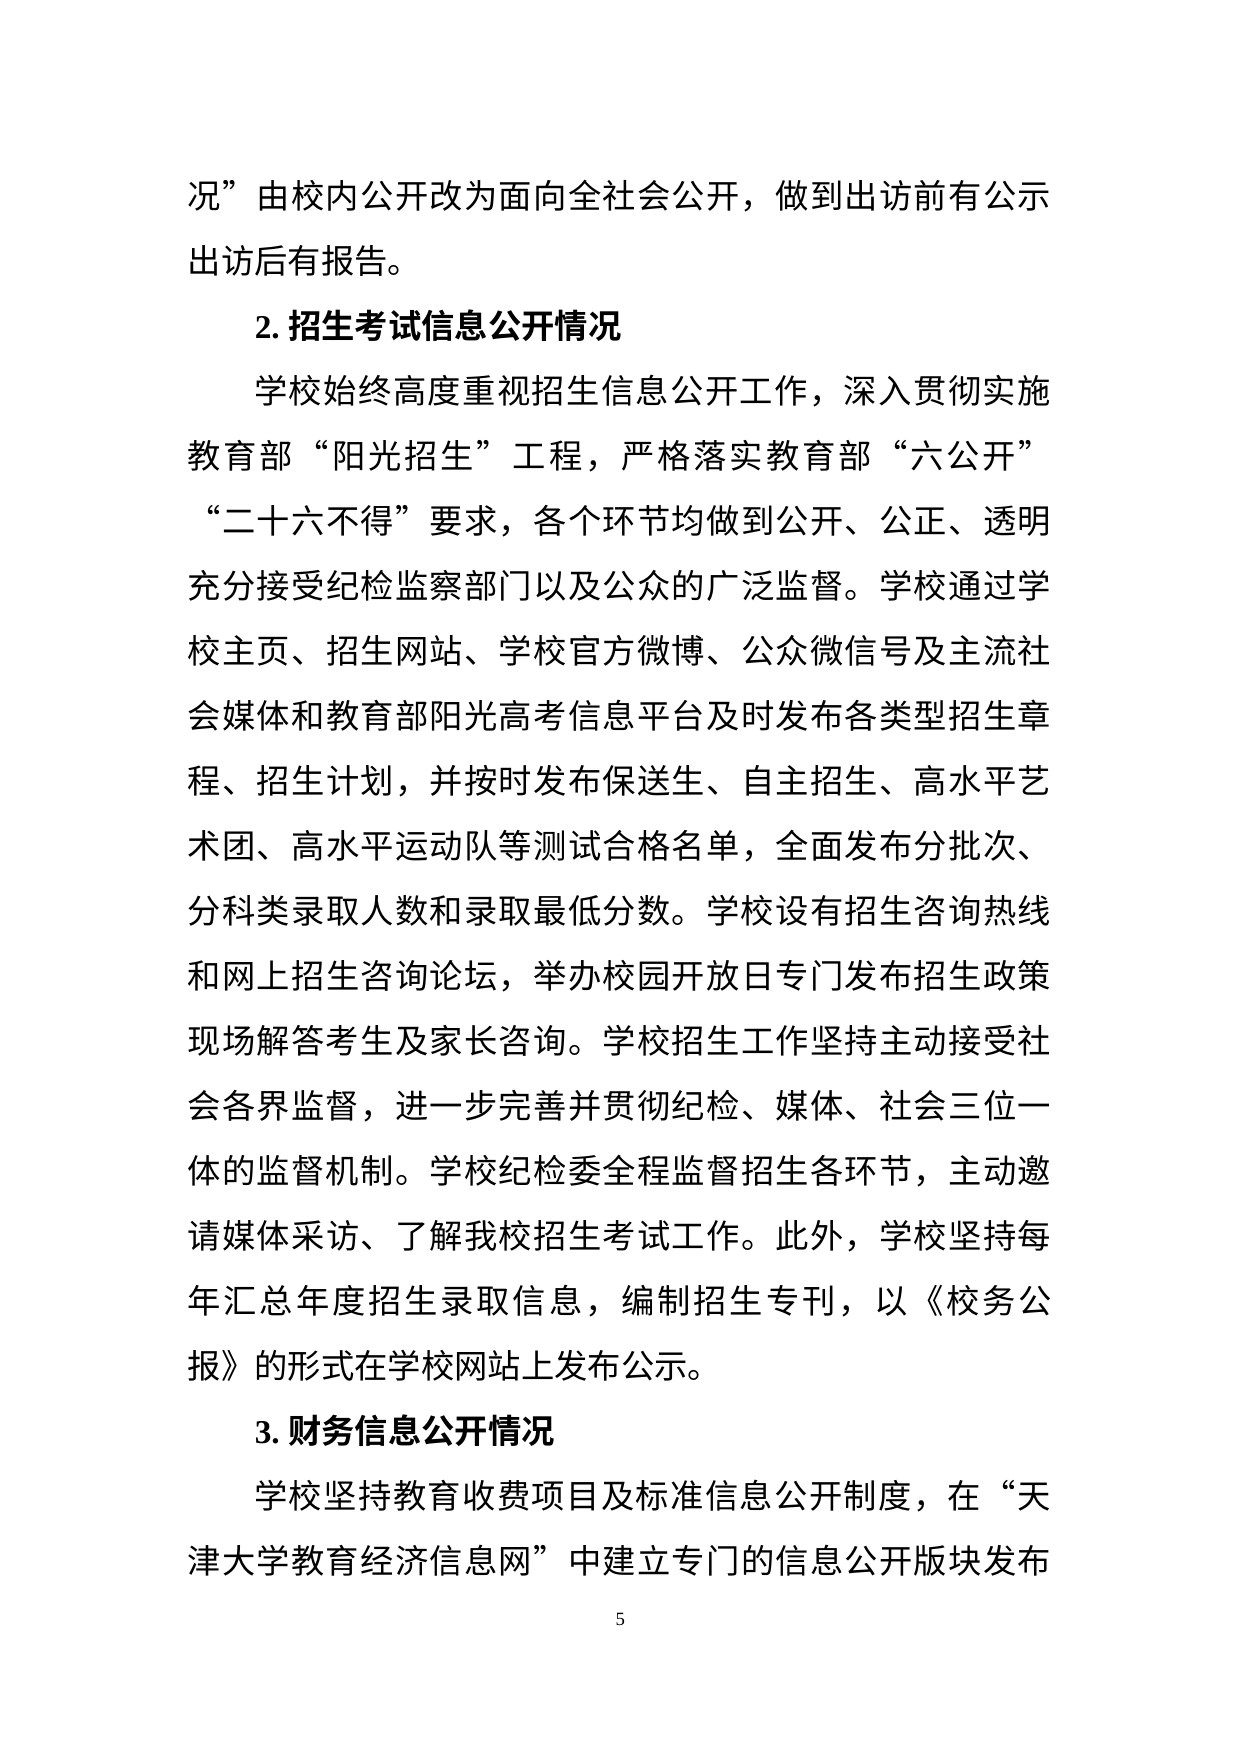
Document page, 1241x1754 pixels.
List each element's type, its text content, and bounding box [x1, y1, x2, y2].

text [187, 1462, 1053, 1592]
text 2. 招生考试信息公开情况 [187, 292, 1053, 357]
text 3. 财务信息公开情况 [187, 1397, 1053, 1462]
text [187, 162, 1053, 292]
text 学校始终高度重视招生信息公开工作，深入贯彻实施教育部“阳光招生”工程，严格落实教育部“六公开”“二十六不得”要求，各个环节均做到公开、公正、透明，充分接受纪检监察部门以及公众的广泛监督。学校通过学校主页、招生网站、学校官方微博、公众微信号及主流社会媒体和教育部阳光高考信息平台及时发布各类型招生章程、招生计划，并按时发布保送生、自主招生、高水平艺术团、高水平运动队等测试合格名单，全面发布分批次、分科类录取人数和录取最低分数。学校设有招生咨询热线和网上招生咨询论坛，举办校园开放日专门发布招生政策，现场解答考生及家长咨询。学校招生工作坚持主动接受社会各界监督，进一步完善并贯彻纪检、媒体、社会三位一体的监督机制。学校纪检委全程监督招生各环节，主动邀请媒体采访、了解我校招生考试工作。此外，学校坚持每年汇总年度招生录取信息，编制招生专刊，以《校务公报》的形式在学校网站上发布公示。 [187, 357, 1053, 1397]
